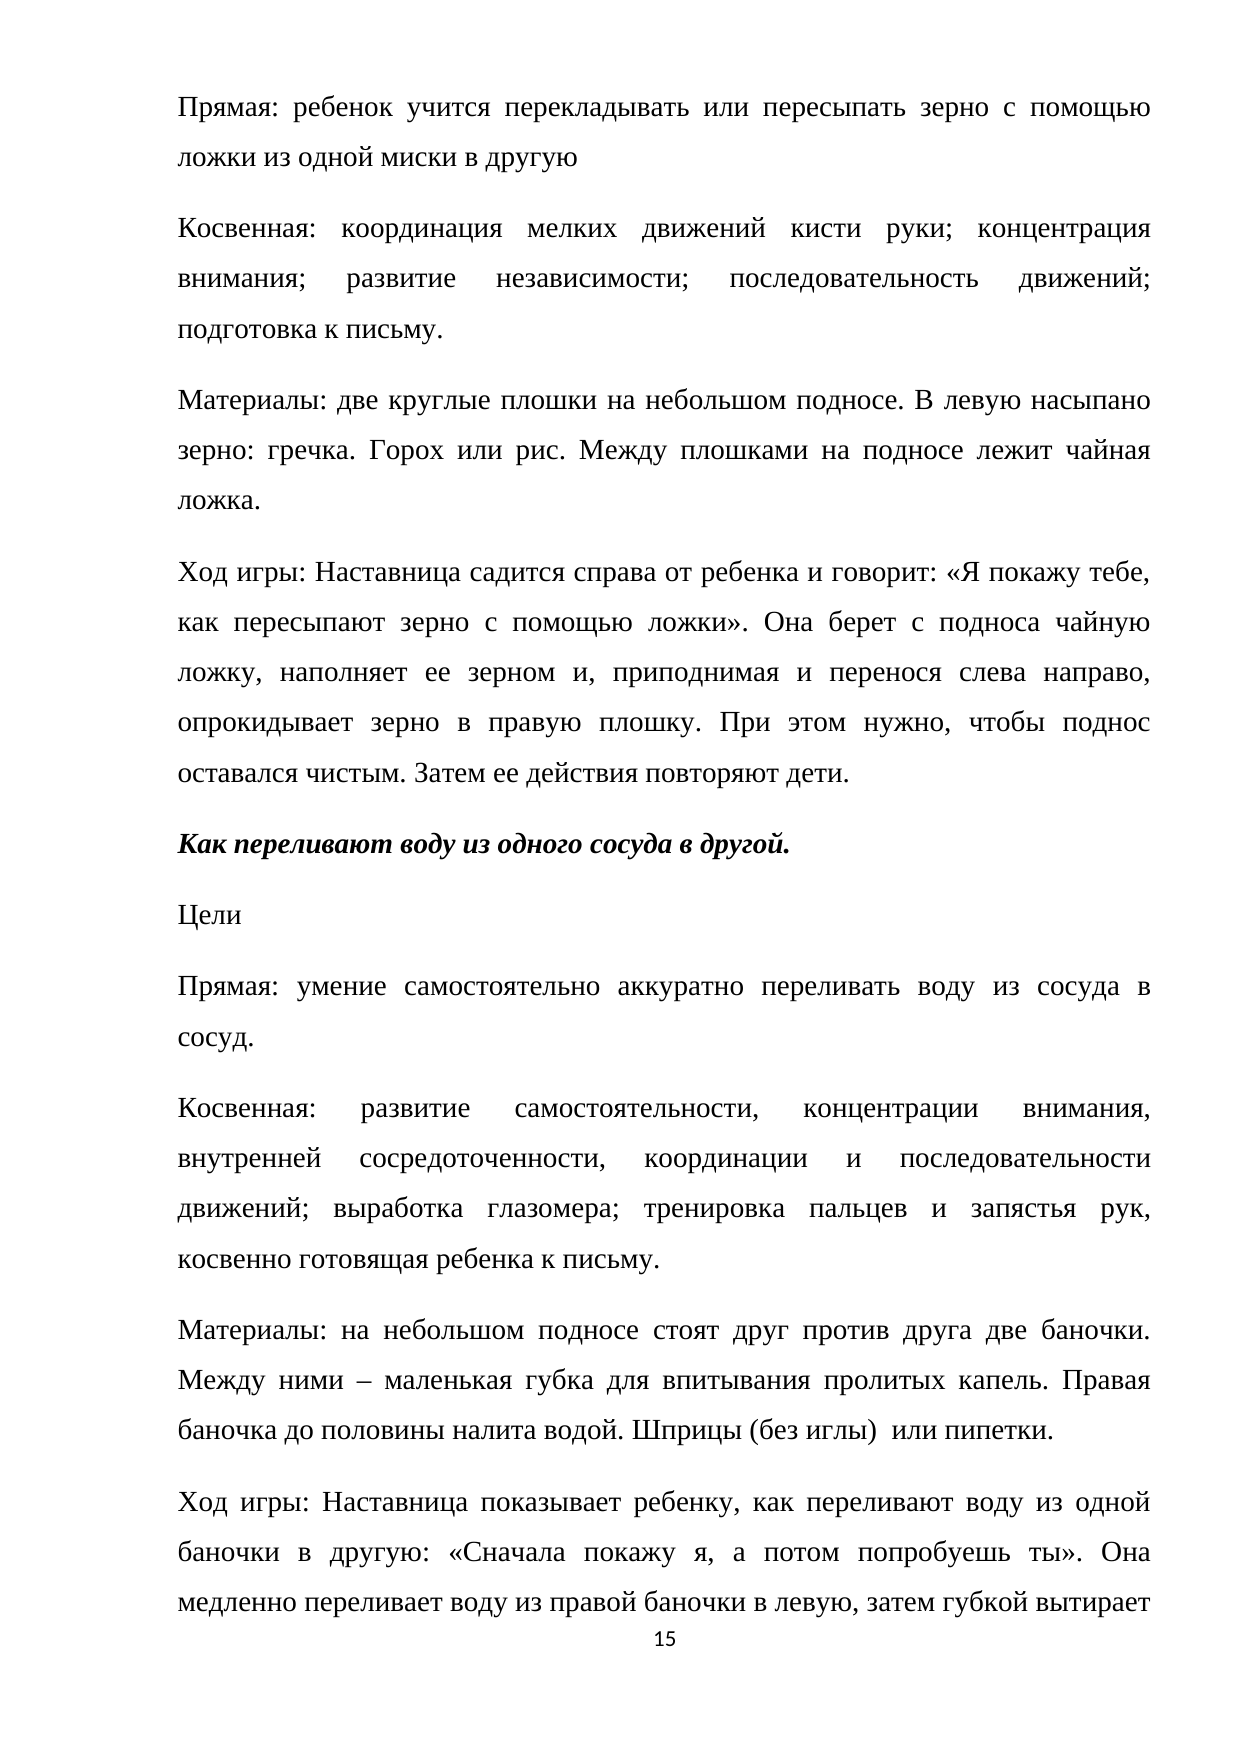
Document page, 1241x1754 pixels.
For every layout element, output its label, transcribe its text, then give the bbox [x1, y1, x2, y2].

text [177, 1484, 1152, 1618]
text Цели [177, 897, 1152, 931]
text Прямая: умение самостоятельно аккуратно переливать воду из сосуда в сосуд. [177, 968, 1152, 1052]
text Косвенная: координация мелких движений кисти руки; концентрация внимания; развитие независимости; последовательность движений; подготовка к письму. [177, 210, 1152, 344]
text Материалы: на небольшом подносе стоят друг против друга две баночки. Между ними – маленькая губка для впитывания пролитых капель. Правая баночка до половины налита водой. Шприцы (без иглы) или пипетки. [177, 1312, 1152, 1446]
text Прямая: ребенок учится перекладывать или пересыпать зерно с помощью ложки из одной миски в другую [177, 89, 1152, 172]
text Косвенная: развитие самостоятельности, концентрации внимания, внутренней сосредоточенности, координации и последовательности движений; выработка глазомера; тренировка пальцев и запястья рук, косвенно готовящая ребенка к письму. [177, 1090, 1152, 1274]
text Ход игры: Наставница садится справа от ребенка и говорит: «Я покажу тебе, как пересыпают зерно с помощью ложки». Она берет с подноса чайную ложку, наполняет ее зерном и, приподнимая и перенося слева направо, опрокидывает зерно в правую плошку. При этом нужно, чтобы поднос оставался чистым. Затем ее действия повторяют дети. [177, 554, 1152, 788]
text Материалы: две круглые плошки на небольшом подносе. В левую насыпано зерно: гречка. Горох или рис. Между плошками на подносе лежит чайная ложка. [177, 382, 1152, 516]
text Как переливают воду из одного сосуда в другой. [177, 826, 1152, 859]
